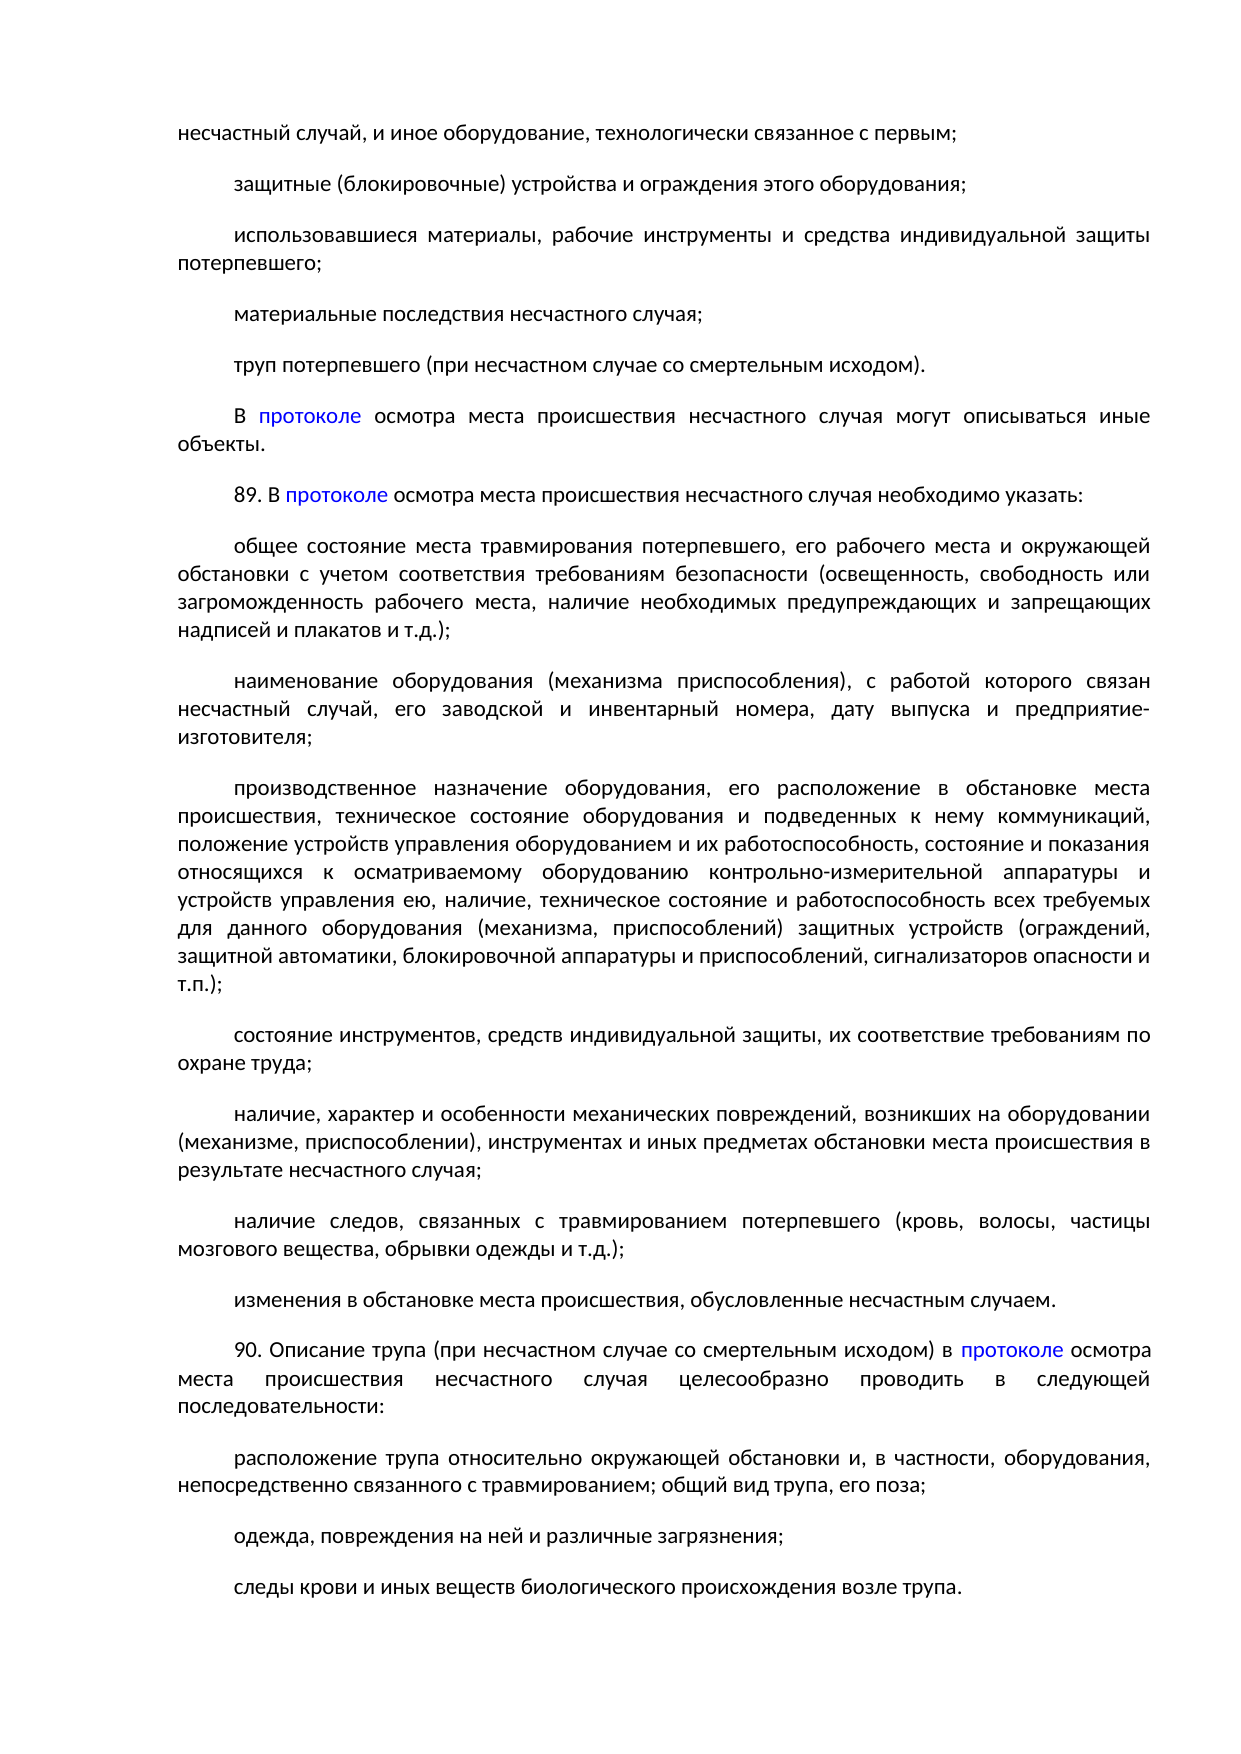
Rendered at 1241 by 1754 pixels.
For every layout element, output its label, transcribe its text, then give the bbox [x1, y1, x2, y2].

text состояние инструментов, средств индивидуальной защиты, их соответствие требованиям по охране труда; [177, 1020, 1152, 1076]
text материальные последствия несчастного случая; [177, 299, 1152, 327]
text 90. Описание трупа (при несчастном случае со смертельным исходом) в протоколе осмотра места происшествия несчастного случая целесообразно проводить в следующей последовательности: [177, 1336, 1152, 1420]
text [177, 118, 1152, 146]
text производственное назначение оборудования, его расположение в обстановке места происшествия, техническое состояние оборудования и подведенных к нему коммуникаций, положение устройств управления оборудованием и их работоспособность, состояние и показания относящихся к осматриваемому оборудованию контрольно-измерительной аппаратуры и устройств управления ею, наличие, техническое состояние и работоспособность всех требуемых для данного оборудования (механизма, приспособлений) защитных устройств (ограждений, защитной автоматики, блокировочной аппаратуры и приспособлений, сигнализаторов опасности и т.п.); [177, 773, 1152, 997]
text расположение трупа относительно окружающей обстановки и, в частности, оборудования, непосредственно связанного с травмированием; общий вид трупа, его поза; [177, 1443, 1152, 1499]
text одежда, повреждения на ней и различные загрязнения; [177, 1522, 1152, 1549]
text 89. В протоколе осмотра места происшествия несчастного случая необходимо указать: [177, 480, 1152, 508]
text В протоколе осмотра места происшествия несчастного случая могут описываться иные объекты. [177, 401, 1152, 457]
text общее состояние места травмирования потерпевшего, его рабочего места и окружающей обстановки с учетом соответствия требованиям безопасности (освещенность, свободность или загроможденность рабочего места, наличие необходимых предупреждающих и запрещающих надписей и плакатов и т.д.); [177, 531, 1152, 643]
text следы крови и иных веществ биологического происхождения возле трупа. [177, 1572, 1152, 1601]
text использовавшиеся материалы, рабочие инструменты и средства индивидуальной защиты потерпевшего; [177, 220, 1152, 276]
text наименование оборудования (механизма приспособления), с работой которого связан несчастный случай, его заводской и инвентарный номера, дату выпуска и предприятие-изготовителя; [177, 666, 1152, 750]
text изменения в обстановке места происшествия, обусловленные несчастным случаем. [177, 1285, 1152, 1313]
text наличие, характер и особенности механических повреждений, возникших на оборудовании (механизме, приспособлении), инструментах и иных предметах обстановки места происшествия в результате несчастного случая; [177, 1099, 1152, 1183]
text труп потерпевшего (при несчастном случае со смертельным исходом). [177, 350, 1152, 378]
text наличие следов, связанных с травмированием потерпевшего (кровь, волосы, частицы мозгового вещества, обрывки одежды и т.д.); [177, 1206, 1152, 1262]
text защитные (блокировочные) устройства и ограждения этого оборудования; [177, 169, 1152, 197]
